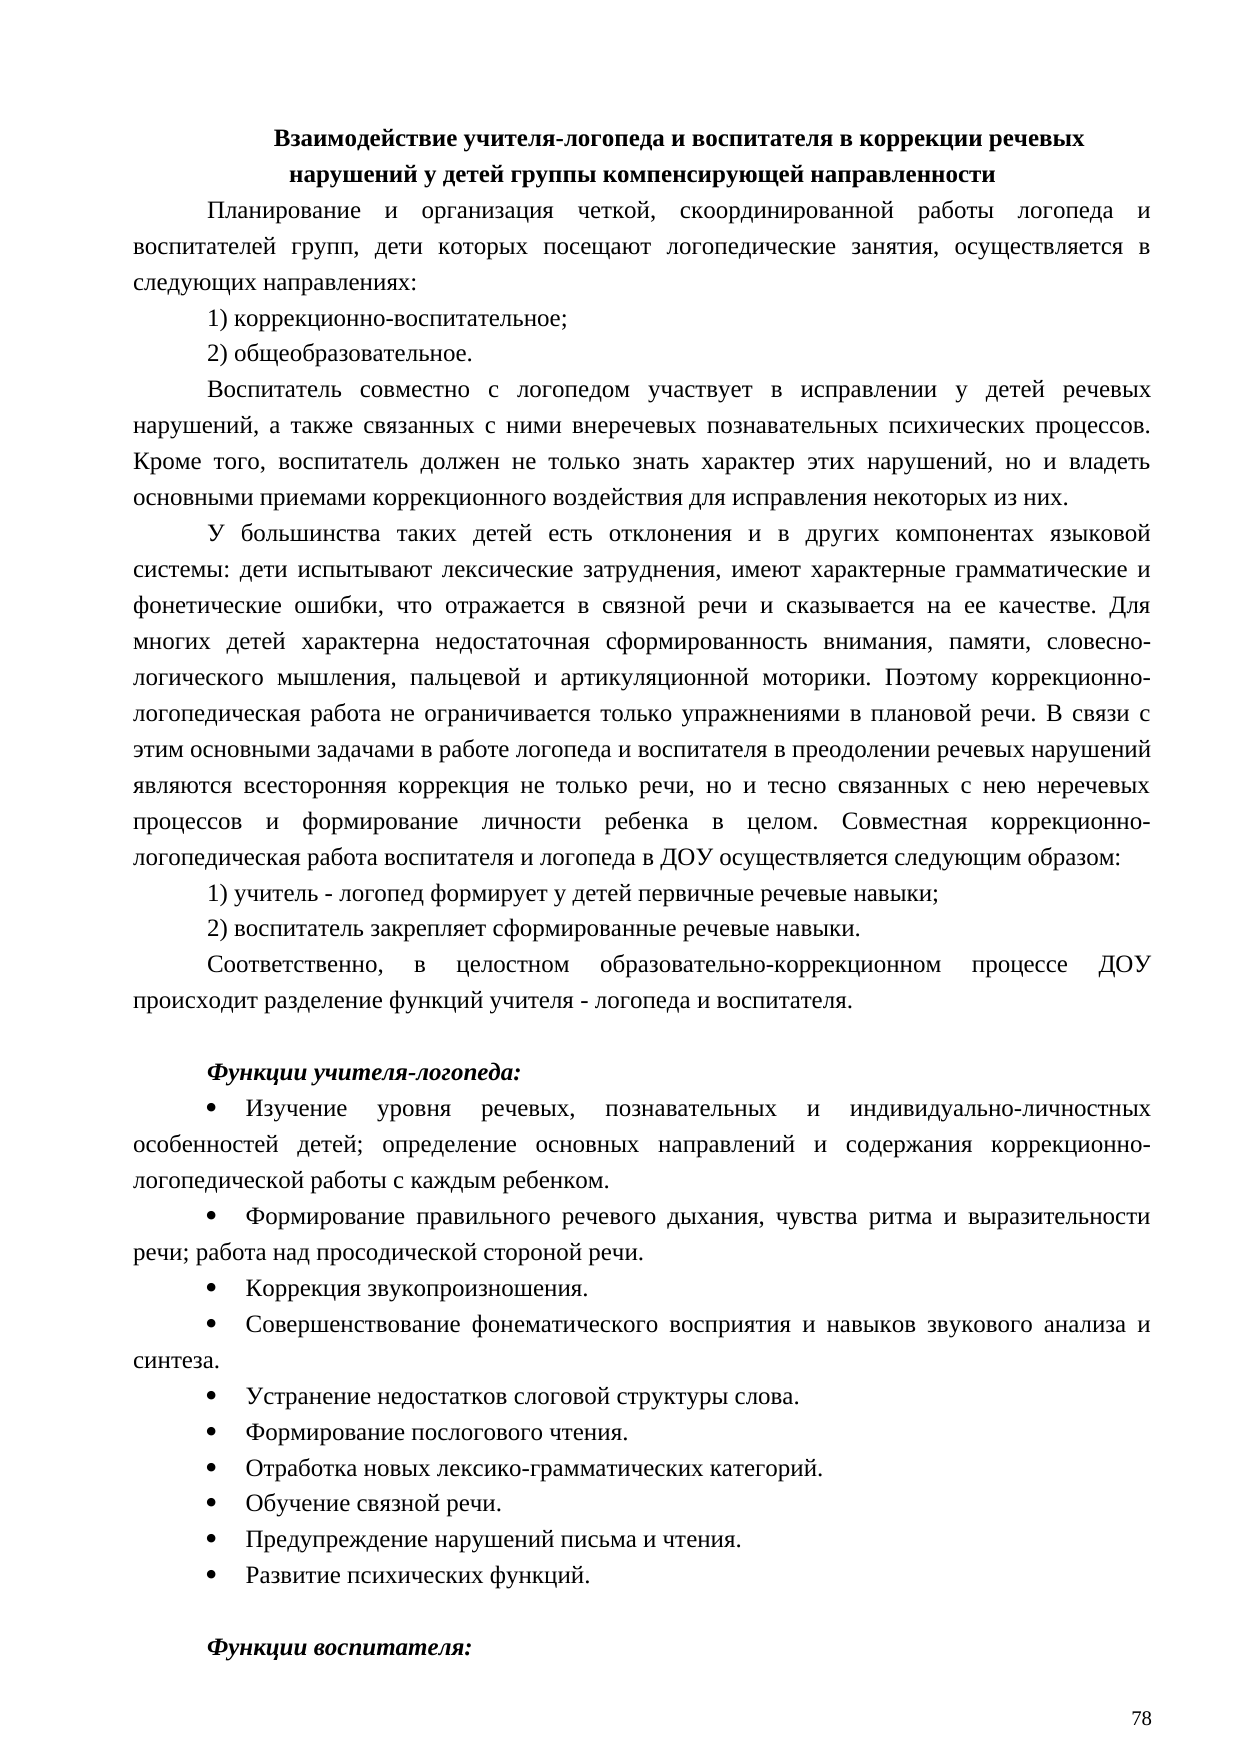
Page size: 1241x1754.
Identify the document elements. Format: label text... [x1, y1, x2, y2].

list Совершенствование фонематического восприятия и навыков звукового анализа и синтеза. [133, 1309, 1152, 1373]
list Формирование послогового чтения. [133, 1417, 1152, 1445]
text У большинства таких детей есть отклонения и в других компонентах языковой системы: дети испытывают лексические затруднения, имеют характерные грамматические и фонетические ошибки, что отражается в связной речи и сказывается на ее качестве. Для многих детей характерна недостаточная сформированность внимания, памяти, словесно-логического мышления, пальцевой и артикуляционной моторики. Поэтому коррекционно-логопедическая работа не ограничивается только упражнениями в плановой речи. В связи с этим основными задачами в работе логопеда и воспитателя в преодолении речевых нарушений являются всесторонняя коррекция не только речи, но и тесно связанных с нею неречевых процессов и формирование личности ребенка в целом. Совместная коррекционно-логопедическая работа воспитателя и логопеда в ДОУ осуществляется следующим образом: [133, 518, 1152, 870]
text 2) воспитатель закрепляет сформированные речевые навыки. [133, 913, 1152, 942]
list Развитие психических функций. [133, 1560, 1152, 1589]
list Отработка новых лексико-грамматических категорий. [133, 1453, 1152, 1481]
text Планирование и организация четкой, скоординированной работы логопеда и воспитателей групп, дети которых посещают логопедические занятия, осуществляется в следующих направлениях: [133, 195, 1152, 295]
text 1) коррекционно-воспитательное; [133, 303, 1152, 331]
list Устранение недостатков слоговой структуры слова. [133, 1381, 1152, 1409]
list Формирование правильного речевого дыхания, чувства ритма и выразительности речи; работа над просодической стороной речи. [133, 1201, 1152, 1266]
list Изучение уровня речевых, познавательных и индивидуально-личностных особенностей детей; определение основных направлений и содержания коррекционно-логопедической работы с каждым ребенком. [133, 1093, 1152, 1194]
text Функции воспитателя: [133, 1632, 1152, 1661]
list Обучение связной речи. [133, 1488, 1152, 1517]
text Соответственно, в целостном образовательно-коррекционном процессе ДОУ происходит разделение функций учителя - логопеда и воспитателя. [133, 949, 1152, 1014]
list Предупреждение нарушений письма и чтения. [133, 1524, 1152, 1553]
text Воспитатель совместно с логопедом участвует в исправлении у детей речевых нарушений, а также связанных с ними внеречевых познавательных психических процессов. Кроме того, воспитатель должен не только знать характер этих нарушений, но и владеть основными приемами коррекционного воздействия для исправления некоторых из них. [133, 374, 1152, 511]
text Функции учителя-логопеда: [133, 1057, 1152, 1086]
text 1) учитель - логопед формирует у детей первичные речевые навыки; [133, 878, 1152, 906]
text 2) общеобразовательное. [133, 338, 1152, 367]
list Коррекция звукопроизношения. [133, 1273, 1152, 1302]
text Взаимодействие учителя-логопеда и воспитателя в коррекции речевых нарушений у детей группы компенсирующей направленности [133, 123, 1152, 188]
